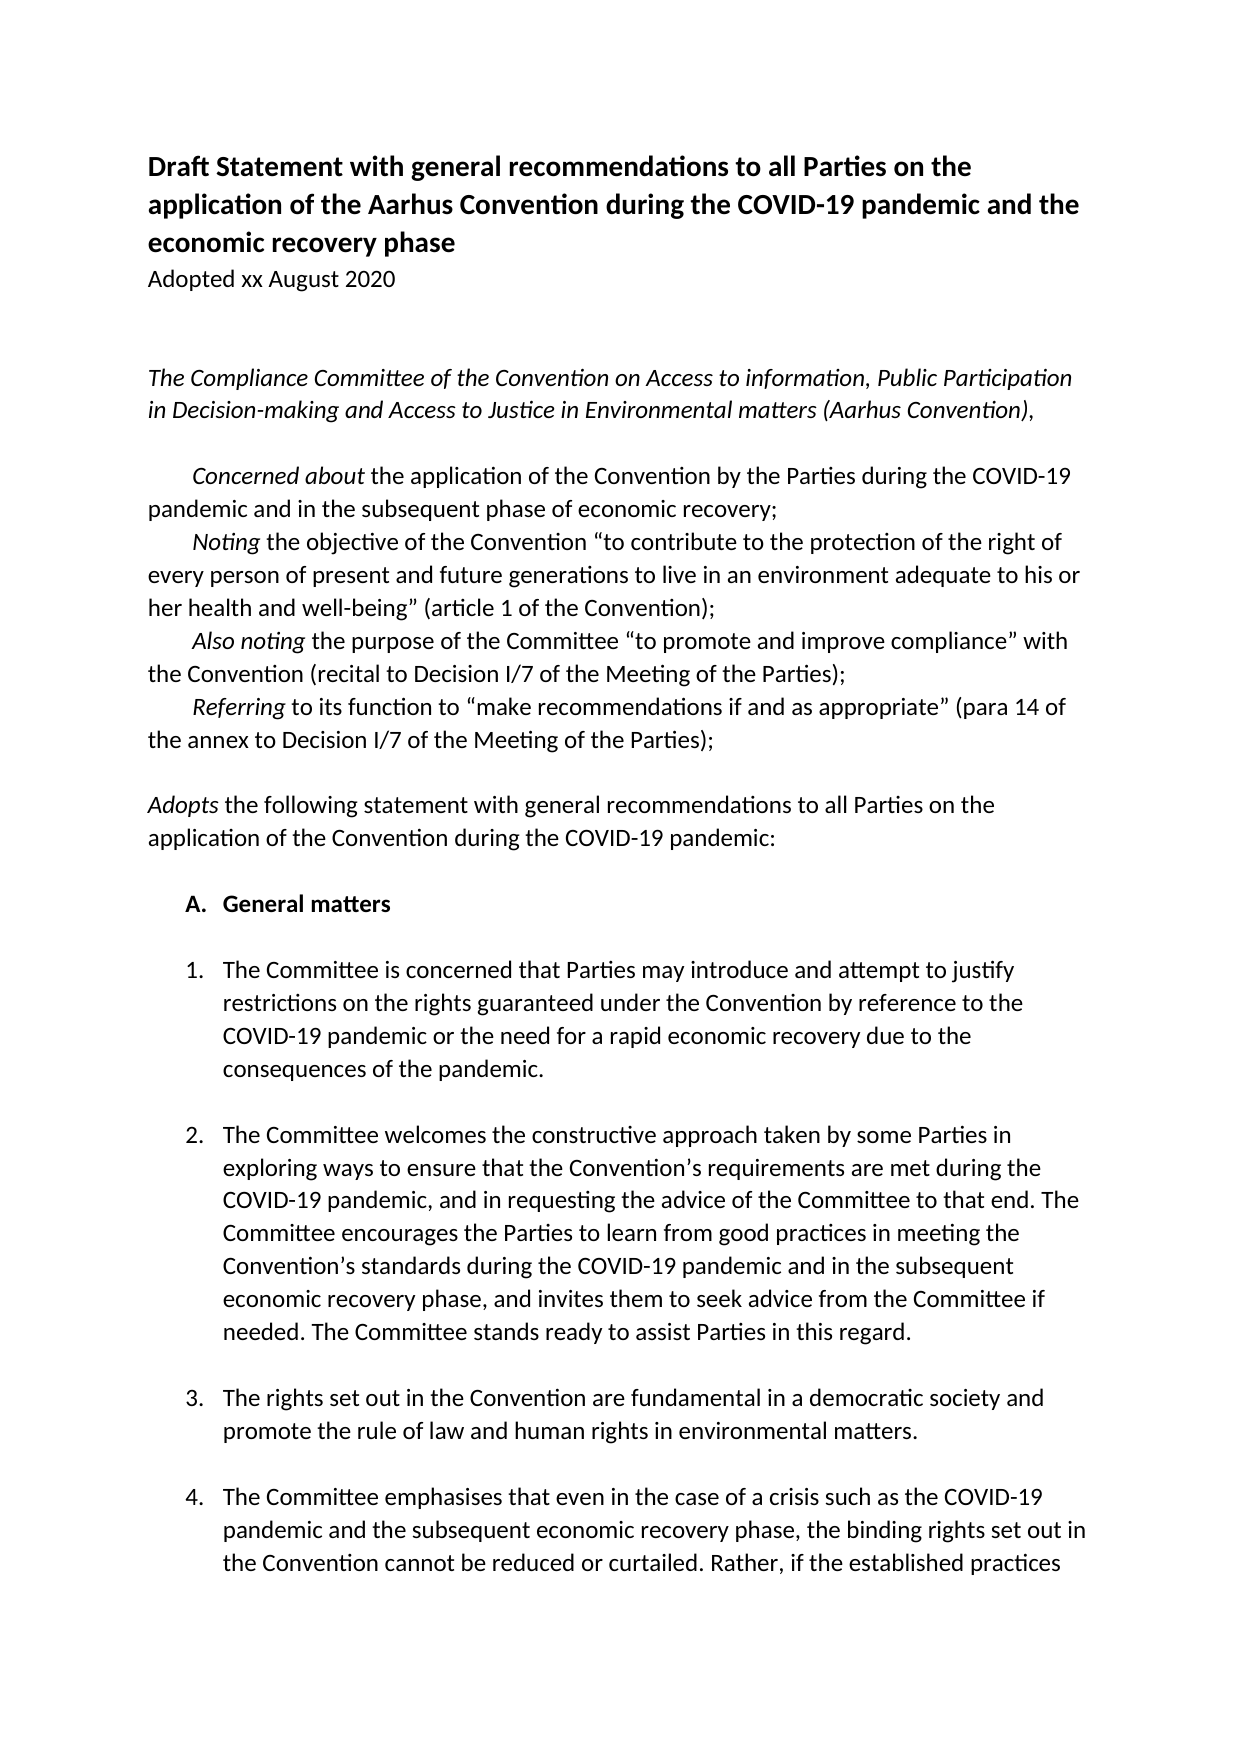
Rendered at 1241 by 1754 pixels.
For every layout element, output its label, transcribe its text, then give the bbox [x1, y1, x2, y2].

list The Committee welcomes the constructive approach taken by some Parties in exploring ways to ensure that the Convention’s requirements are met during the COVID-19 pandemic, and in requesting the advice of the Committee to that end. The Committee encourages the Parties to learn from good practices in meeting the Convention’s standards during the COVID-19 pandemic and in the subsequent economic recovery phase, and invites them to seek advice from the Committee if needed. The Committee stands ready to assist Parties in this regard. [185, 1119, 1093, 1347]
list The rights set out in the Convention are fundamental in a democratic society and promote the rule of law and human rights in environmental matters. [185, 1382, 1093, 1446]
text Referring to its function to “make recommendations if and as appropriate” (para 14 of the annex to Decision I/7 of the Meeting of the Parties); [148, 691, 1093, 754]
text Noting the objective of the Convention “to contribute to the protection of the right of every person of present and future generations to live in an environment adequate to his or her health and well-being” (article 1 of the Convention); [148, 526, 1093, 623]
text Concerned about the application of the Convention by the Parties during the COVID-19 pandemic and in the subsequent phase of economic recovery; [148, 460, 1093, 524]
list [185, 1481, 1093, 1577]
text Adopted xx August 2020 [148, 263, 1093, 293]
text The Compliance Committee of the Convention on Access to information, Public Participation in Decision-making and Access to Justice in Environmental matters (Aarhus Convention), [148, 362, 1093, 425]
list The Committee is concerned that Parties may introduce and attempt to justify restrictions on the rights guaranteed under the Convention by reference to the COVID-19 pandemic or the need for a rapid economic recovery due to the consequences of the pandemic. [185, 954, 1093, 1083]
text Also noting the purpose of the Committee “to promote and improve compliance” with the Convention (recital to Decision I/7 of the Meeting of the Parties); [148, 625, 1093, 688]
list General matters [185, 888, 1093, 919]
text Adopts the following statement with general recommendations to all Parties on the application of the Convention during the COVID-19 pandemic: [148, 789, 1093, 853]
text Draft Statement with general recommendations to all Parties on the application of the Aarhus Convention during the COVID-19 pandemic and the economic recovery phase [148, 148, 1093, 260]
